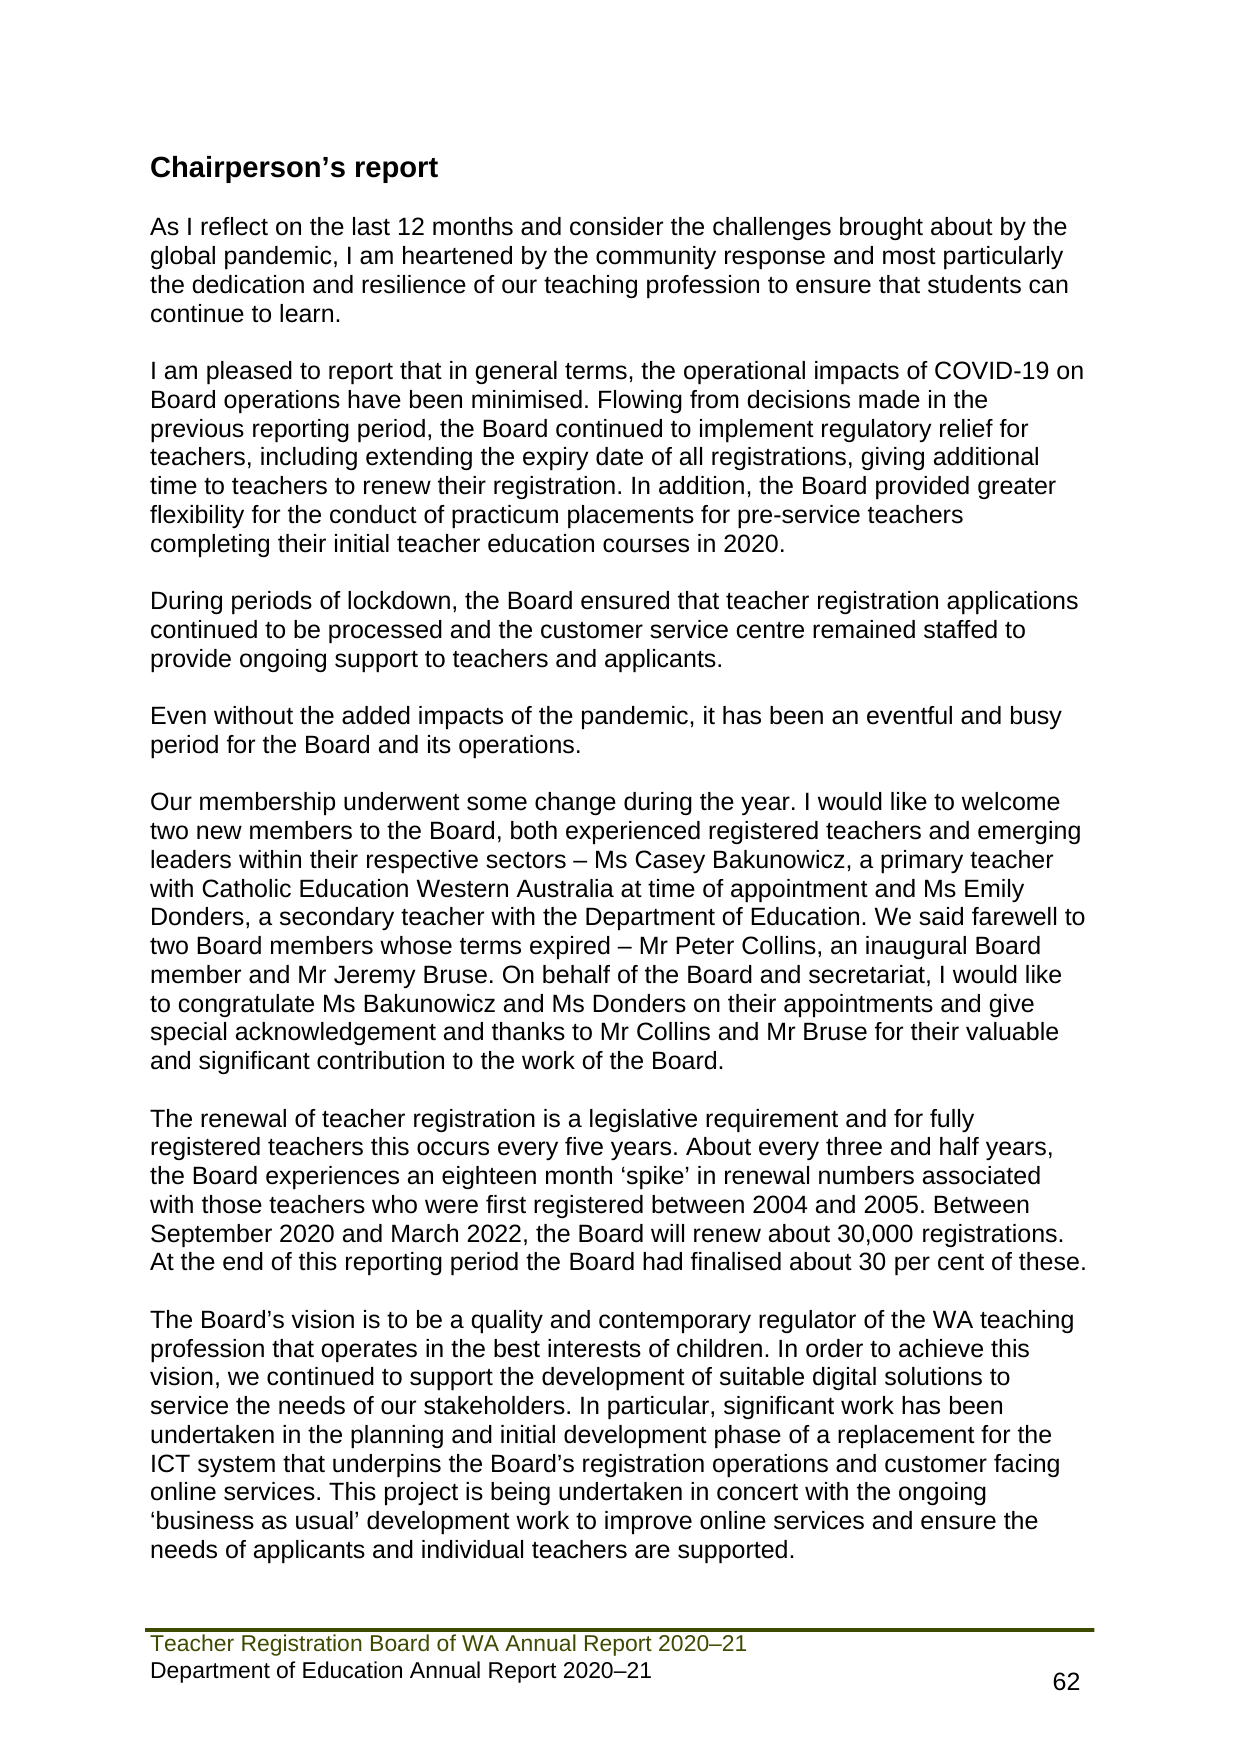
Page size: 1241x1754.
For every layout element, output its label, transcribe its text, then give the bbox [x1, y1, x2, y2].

text The renewal of teacher registration is a legislative requirement and for fully registered teachers this occurs every five years. About every three and half years, the Board experiences an eighteen month ‘spike’ in renewal numbers associated with those teachers who were first registered between 2004 and 2005. Between September 2020 and March 2022, the Board will renew about 30,000 registrations. At the end of this reporting period the Board had finalised about 30 per cent of these. [150, 1103, 1090, 1276]
text The Board’s vision is to be a quality and contemporary regulator of the WA teaching profession that operates in the best interests of children. In order to achieve this vision, we continued to support the development of suitable digital solutions to service the needs of our stakeholders. In particular, significant work has been undertaken in the planning and initial development phase of a replacement for the ICT system that underpins the Board’s registration operations and customer facing online services. This project is being undertaken in concert with the ongoing ‘business as usual’ development work to improve online services and ensure the needs of applicants and individual teachers are supported. [150, 1305, 1090, 1563]
text During periods of lockdown, the Board ensured that teacher registration applications continued to be processed and the customer service centre remained staffed to provide ongoing support to teachers and applicants. [150, 586, 1090, 672]
text Even without the added impacts of the pandemic, it has been an eventful and busy period for the Board and its operations. [150, 701, 1090, 758]
text Our membership underwent some change during the year. I would like to welcome two new members to the Board, both experienced registered teachers and emerging leaders within their respective sectors – Ms Casey Bakunowicz, a primary teacher with Catholic Education Western Australia at time of appointment and Ms Emily Donders, a secondary teacher with the Department of Education. We said farewell to two Board members whose terms expired – Mr Peter Collins, an inaugural Board member and Mr Jeremy Bruse. On behalf of the Board and secretariat, I would like to congratulate Ms Bakunowicz and Ms Donders on their appointments and give special acknowledgement and thanks to Mr Collins and Mr Bruse for their valuable and significant contribution to the work of the Board. [150, 787, 1090, 1075]
text As I reflect on the last 12 months and consider the challenges brought about by the global pandemic, I am heartened by the community response and most particularly the dedication and resilience of our teaching profession to ensure that students can continue to learn. [150, 212, 1090, 327]
subtitle Chairperson’s report [150, 150, 1090, 183]
text I am pleased to report that in general terms, the operational impacts of COVID-19 on Board operations have been minimised. Flowing from decisions made in the previous reporting period, the Board continued to implement regulatory relief for teachers, including extending the expiry date of all registrations, giving additional time to teachers to renew their registration. In addition, the Board provided greater flexibility for the conduct of practicum placements for pre-service teachers completing their initial teacher education courses in 2020. [150, 356, 1090, 557]
